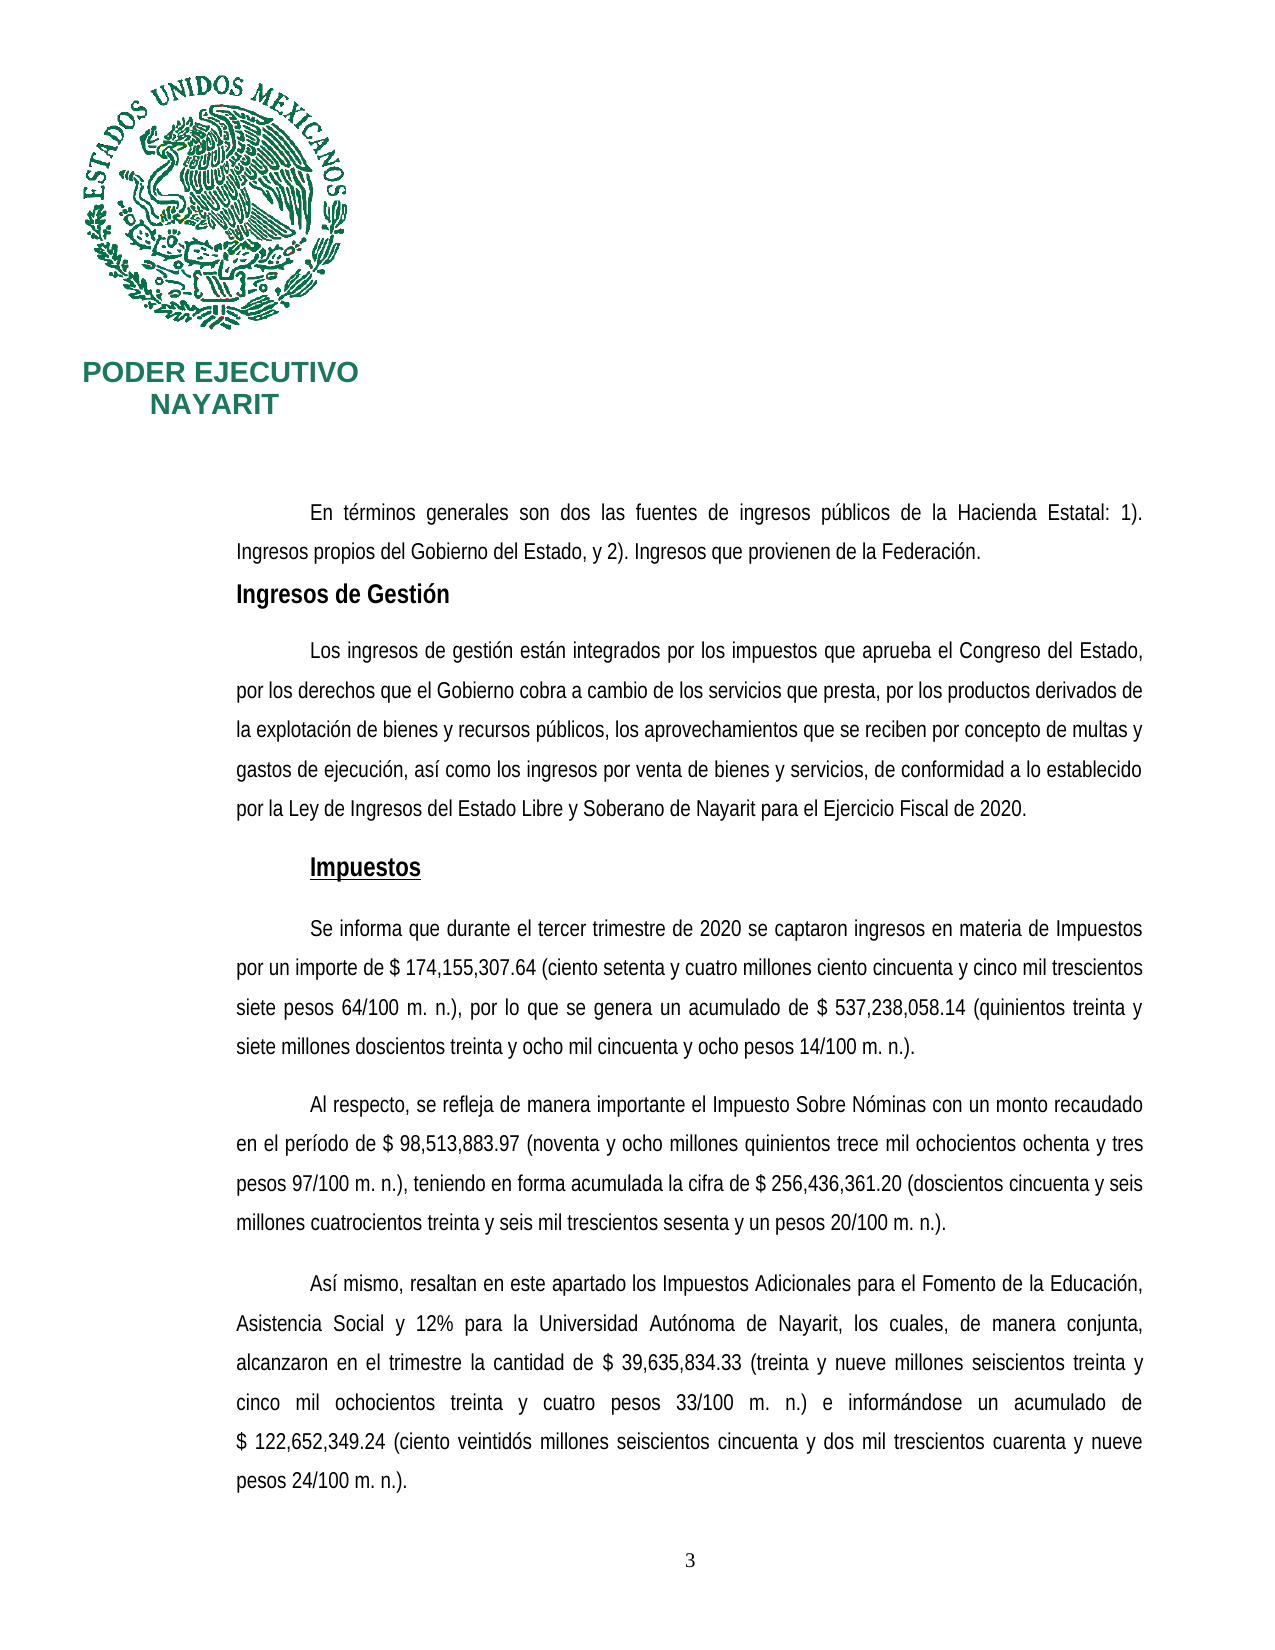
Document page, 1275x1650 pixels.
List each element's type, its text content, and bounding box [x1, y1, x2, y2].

text Así mismo, resaltan en este apartado los Impuestos Adicionales para el Fomento de la Educación, Asistencia Social y 12% para la Universidad Autónoma de Nayarit, los cuales, de manera conjunta, alcanzaron en el trimestre la cantidad de $ 39,635,834.33 (treinta y nueve millones seiscientos treinta y cinco mil ochocientos treinta y cuatro pesos 33/100 m. n.) e informándose un acumulado de $ 122,652,349.24 (ciento veintidós millones seiscientos cincuenta y dos mil trescientos cuarenta y nueve pesos 24/100 m. n.). [236, 1270, 1144, 1494]
picture [67, 61, 368, 349]
text En términos generales son dos las fuentes de ingresos públicos de la Hacienda Estatal: 1). Ingresos propios del Gobierno del Estado, y 2). Ingresos que provienen de la Federación. [236, 499, 1144, 565]
text Se informa que durante el tercer trimestre de 2020 se captaron ingresos en materia de Impuestos por un importe de $ 174,155,307.64 (ciento setenta y cuatro millones ciento cincuenta y cinco mil trescientos siete pesos 64/100 m. n.), por lo que se genera un acumulado de $ 537,238,058.14 (quinientos treinta y siete millones doscientos treinta y ocho mil cincuenta y ocho pesos 14/100 m. n.). [236, 915, 1144, 1059]
text Ingresos de Gestión [236, 578, 1144, 609]
text Impuestos [236, 852, 1144, 883]
text Los ingresos de gestión están integrados por los impuestos que aprueba el Congreso del Estado, por los derechos que el Gobierno cobra a cambio de los servicios que presta, por los productos derivados de la explotación de bienes y recursos públicos, los aprovechamientos que se reciben por concepto de multas y gastos de ejecución, así como los ingresos por venta de bienes y servicios, de conformidad a lo establecido por la Ley de Ingresos del Estado Libre y Soberano de Nayarit para el Ejercicio Fiscal de 2020. [236, 637, 1144, 822]
text Al respecto, se refleja de manera importante el Impuesto Sobre Nóminas con un monto recaudado en el período de $ 98,513,883.97 (noventa y ocho millones quinientos trece mil ochocientos ochenta y tres pesos 97/100 m. n.), teniendo en forma acumulada la cifra de $ 256,436,361.20 (doscientos cincuenta y seis millones cuatrocientos treinta y seis mil trescientos sesenta y un pesos 20/100 m. n.). [236, 1091, 1144, 1235]
